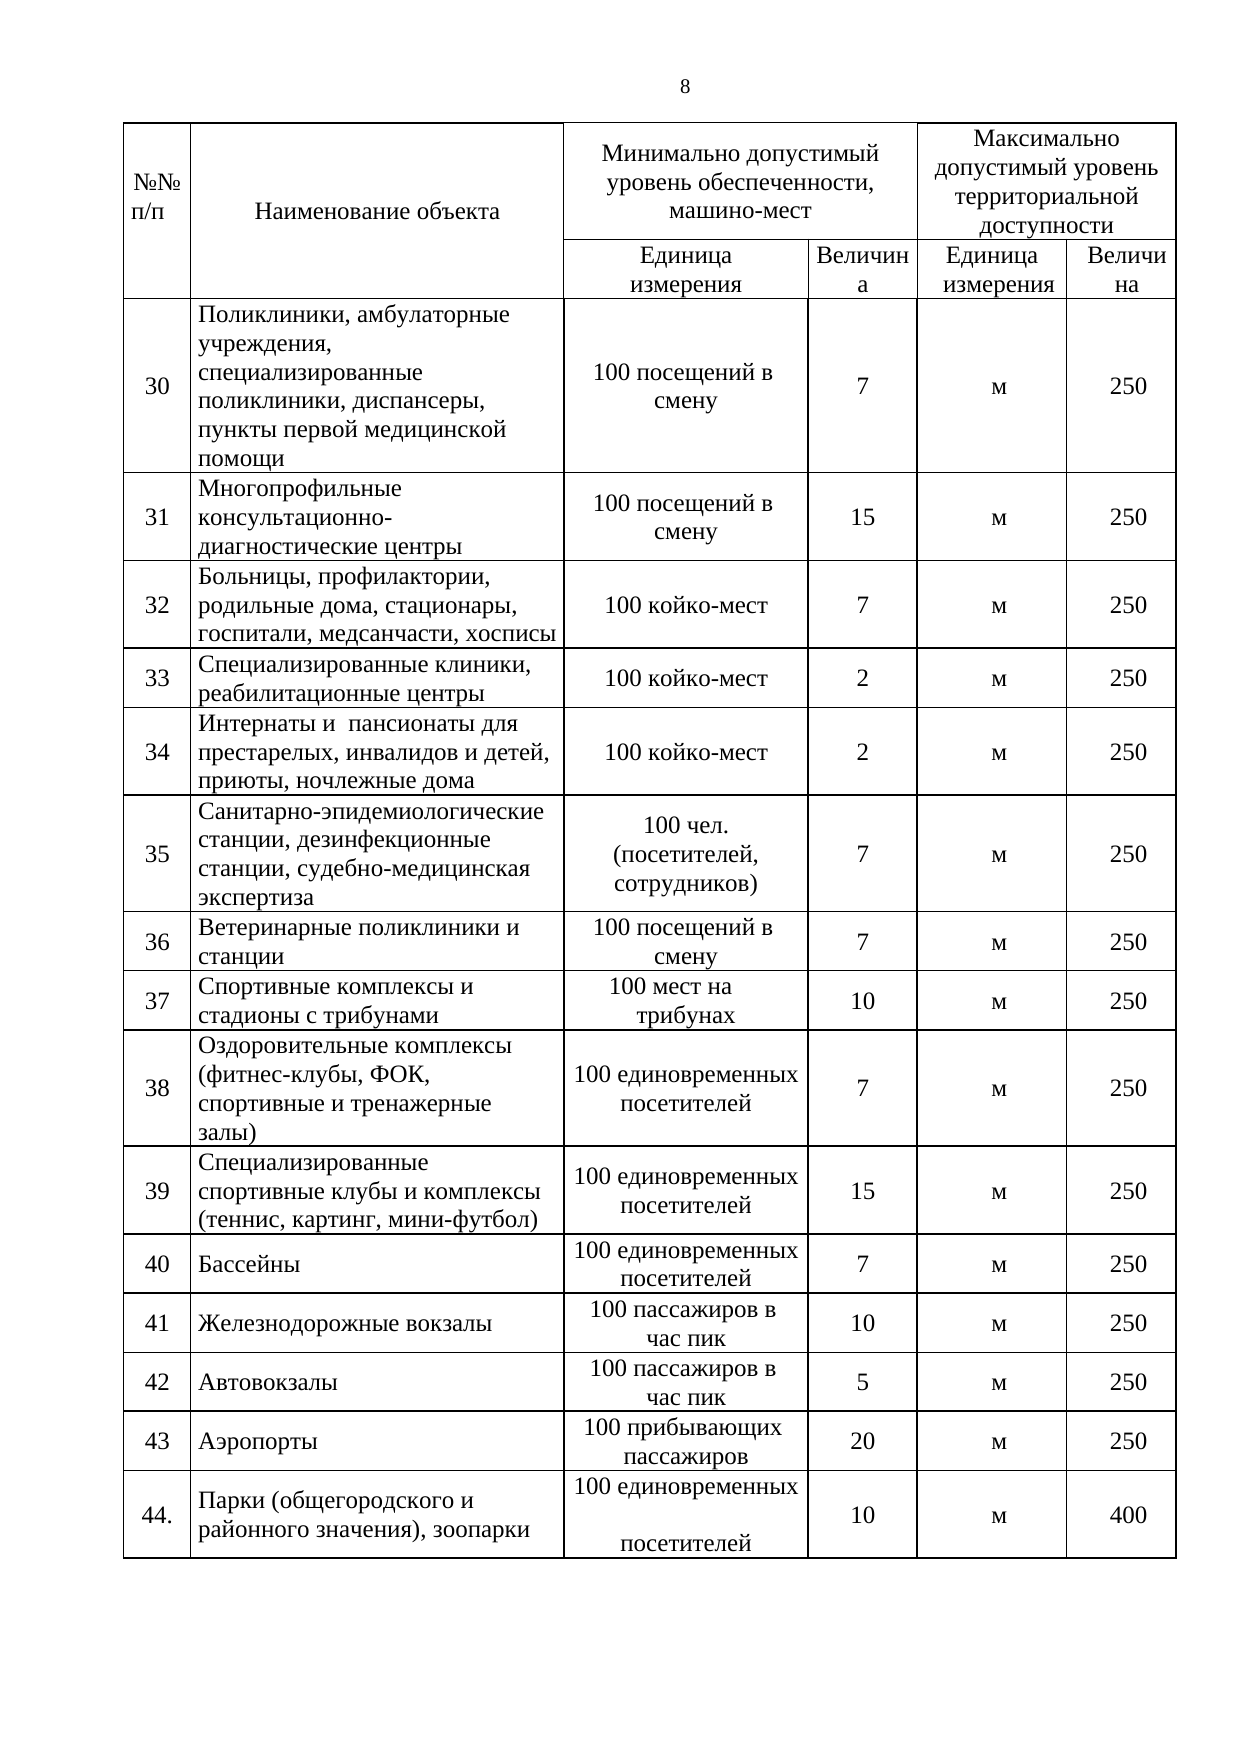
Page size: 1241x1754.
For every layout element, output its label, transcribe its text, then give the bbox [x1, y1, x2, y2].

table_cell 33 [124, 649, 190, 706]
table_cell м [918, 971, 1066, 1029]
table_cell 100 единовременных посетителей [565, 1235, 807, 1292]
table_cell 250 [1067, 649, 1175, 706]
table_cell 250 [1067, 1235, 1175, 1292]
table_cell 100 единовременных посетителей [565, 1031, 807, 1145]
table_header №№ п/п [124, 124, 190, 298]
table_cell 10 [809, 1471, 916, 1557]
table_cell м [918, 1294, 1066, 1351]
table_cell м [918, 1412, 1066, 1469]
table_cell 10 [809, 971, 916, 1029]
table_cell 41 [124, 1294, 190, 1351]
table_header Максимально допустимый уровень территориальной доступности [918, 124, 1175, 238]
table_header Наименование объекта [191, 124, 563, 298]
table_cell 250 [1067, 796, 1175, 911]
table_cell м [918, 561, 1066, 647]
table_cell 100 мест на трибунах [565, 971, 807, 1029]
table_cell 34 [124, 708, 190, 794]
table_cell м [918, 649, 1066, 706]
table_cell м [918, 1031, 1066, 1145]
table_cell 250 [1067, 1031, 1175, 1145]
table_cell 37 [124, 971, 190, 1029]
table_cell 7 [809, 796, 916, 911]
table_cell Поликлиники, амбулаторные учреждения, специализированные поликлиники, диспансеры, пункты первой медицинской помощи [191, 299, 563, 472]
table_cell Величина [809, 240, 917, 298]
table_cell Интернаты и пансионаты для престарелых, инвалидов и детей, приюты, ночлежные дома [191, 708, 563, 794]
table_cell Больницы, профилактории, родильные дома, стационары, госпитали, медсанчасти, хосписы [191, 561, 563, 647]
table_cell 7 [809, 1235, 916, 1292]
table_cell Ветеринарные поликлиники и станции [191, 912, 563, 970]
table_cell м [918, 1147, 1066, 1233]
table_cell 100 посещений в смену [565, 912, 807, 970]
table_cell 38 [124, 1031, 190, 1145]
table_cell 250 [1067, 971, 1175, 1029]
table_cell м [918, 473, 1066, 559]
table_cell м [918, 912, 1066, 970]
table_cell 15 [809, 1147, 916, 1233]
table_cell м [918, 1353, 1066, 1410]
table_cell 32 [124, 561, 190, 647]
table_cell 7 [809, 561, 916, 647]
table_cell м [918, 708, 1066, 794]
table_cell м [918, 1471, 1066, 1557]
table_cell 250 [1067, 1353, 1175, 1410]
table_cell Аэропорты [191, 1412, 563, 1469]
table_cell 250 [1067, 708, 1175, 794]
table_cell м [918, 299, 1066, 472]
table_cell 36 [124, 912, 190, 970]
table_cell 250 [1067, 473, 1175, 559]
table_cell 30 [124, 299, 190, 472]
table_cell 10 [809, 1294, 916, 1351]
table_cell 250 [1067, 1294, 1175, 1351]
table_cell 100 койко-мест [565, 561, 807, 647]
table_cell 250 [1067, 299, 1175, 472]
table_cell 250 [1067, 561, 1175, 647]
table_cell 250 [1067, 1147, 1175, 1233]
table_cell Санитарно-эпидемиологические станции, дезинфекционные станции, судебно-медицинская экспертиза [191, 796, 563, 911]
table_cell Единица измерения [564, 240, 808, 298]
table_cell 100 койко-мест [565, 649, 807, 706]
table_cell 100 пассажиров в час пик [565, 1294, 807, 1351]
table_cell 5 [809, 1353, 916, 1410]
table_cell 100 прибывающих пассажиров [565, 1412, 807, 1469]
table_cell 250 [1067, 1412, 1175, 1469]
table_cell 2 [809, 649, 916, 706]
table_cell Специализированные спортивные клубы и комплексы (теннис, картинг, мини-футбол) [191, 1147, 563, 1233]
table_cell 100 посещений в смену [565, 473, 807, 559]
table_cell 15 [809, 473, 916, 559]
table_cell Парки (общегородского и районного значения), зоопарки [191, 1471, 563, 1557]
table_cell 100 посещений в смену [565, 299, 807, 472]
table_cell 39 [124, 1147, 190, 1233]
table_cell 31 [124, 473, 190, 559]
table_cell м [918, 1235, 1066, 1292]
table_cell Величина [1067, 240, 1175, 298]
table_cell 44. [124, 1471, 190, 1557]
table_cell 7 [809, 1031, 916, 1145]
table_cell 42 [124, 1353, 190, 1410]
table_cell Оздоровительные комплексы (фитнес-клубы, ФОК, спортивные и тренажерные залы) [191, 1031, 563, 1145]
table_cell 35 [124, 796, 190, 911]
table_cell 100 койко-мест [565, 708, 807, 794]
table_header Минимально допустимый уровень обеспеченности, машино-мест [564, 123, 917, 238]
table_cell 7 [809, 299, 916, 472]
table_cell Железнодорожные вокзалы [191, 1294, 563, 1351]
table_cell 2 [809, 708, 916, 794]
table_cell 40 [124, 1235, 190, 1292]
table_cell Многопрофильные консультационно-диагностические центры [191, 473, 563, 559]
table_cell 400 [1067, 1471, 1175, 1557]
table_cell 100 пассажиров в час пик [565, 1353, 807, 1410]
table_cell Единица измерения [918, 240, 1066, 298]
table_cell Специализированные клиники, реабилитационные центры [191, 649, 563, 706]
table_cell 20 [809, 1412, 916, 1469]
table_cell 100 единовременных посетителей [565, 1147, 807, 1233]
table_cell 43 [124, 1412, 190, 1469]
table_cell Бассейны [191, 1235, 563, 1292]
table_cell 100 чел. (посетителей, сотрудников) [565, 796, 807, 911]
table_cell Спортивные комплексы и стадионы с трибунами [191, 971, 563, 1029]
table_cell 100 единовременных посетителей [565, 1471, 807, 1557]
table_cell м [918, 796, 1066, 911]
table_cell 250 [1067, 912, 1175, 970]
table_cell Автовокзалы [191, 1353, 563, 1410]
table_cell 7 [809, 912, 916, 970]
